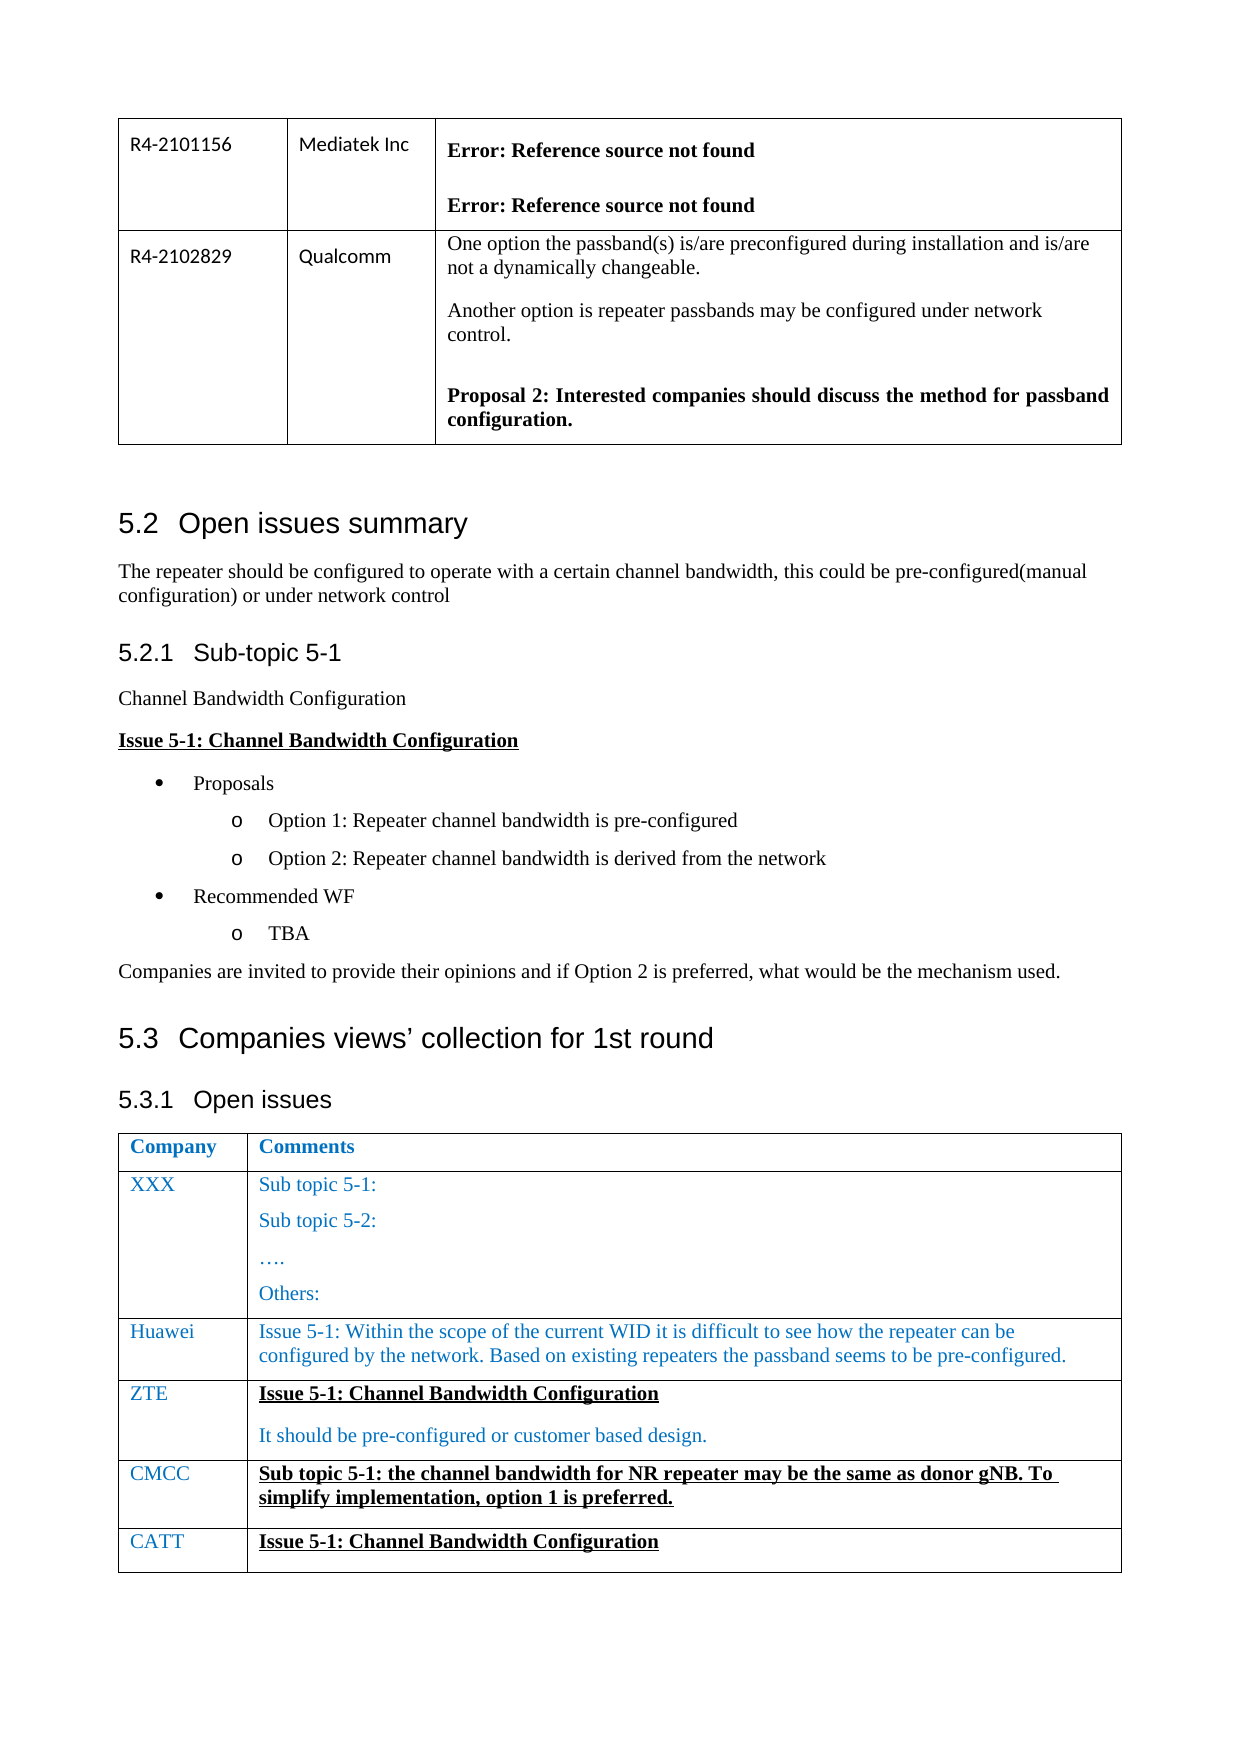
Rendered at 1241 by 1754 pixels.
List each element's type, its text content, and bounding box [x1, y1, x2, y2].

table_cell Observation 4: It is not clear whether an NR Repeater does not have the knowledge aboutis able to acquire the real CBW signaled through dedicated RRC message to UE. Proposal 3: RAN4 to discuss how an NR repeater gets the information to the actual CBW used by the gNB. [436, 119, 1121, 230]
subtitle Open issues [118, 1085, 1122, 1114]
table_header Comments [248, 1134, 1121, 1171]
subtitle Sub-topic 5-1 [118, 638, 1122, 667]
list Option 2: Repeater channel bandwidth is derived from the network [231, 846, 1122, 872]
subtitle Companies views’ collection for 1st round [118, 1021, 1122, 1054]
list Proposals [156, 771, 1122, 795]
table_cell XXX [119, 1172, 247, 1318]
table_cell Sub topic 5-1: Sub topic 5-2: …. Others: [248, 1172, 1121, 1318]
table_cell Qualcomm [288, 231, 435, 444]
list Option 1: Repeater channel bandwidth is pre-configured [231, 808, 1122, 833]
subtitle Open issues summary [118, 506, 1122, 540]
table_cell [119, 1319, 247, 1379]
table_cell [248, 1319, 1121, 1379]
text Companies are invited to provide their opinions and if Option 2 is preferred, what would be the mechanism used. [118, 959, 1122, 983]
list Recommended WF [156, 884, 1122, 908]
table_cell [119, 1461, 247, 1528]
table_cell [119, 1381, 247, 1460]
text Issue 5-1: Channel Bandwidth Configuration [118, 728, 1122, 752]
table_cell [119, 1529, 247, 1572]
table_cell R4-2102829 [119, 231, 287, 444]
list TBA [231, 921, 1122, 947]
table_cell [248, 1529, 1121, 1572]
table_cell [248, 1381, 1121, 1460]
table_header Company [119, 1134, 247, 1171]
table_cell One option the passband(s) is/are preconfigured during installation and is/are not a dynamically changeable. Another option is repeater passbands may be configured under network control. Proposal 2: Interested companies should discuss the method for passband configuration. [436, 231, 1121, 444]
text The repeater should be configured to operate with a certain channel bandwidth, this could be pre-configured(manual configuration) or under network control [118, 559, 1122, 607]
table_cell Mediatek Inc [288, 119, 435, 230]
table_cell R4-2101156 [119, 119, 287, 230]
table_cell [248, 1461, 1121, 1528]
text Channel Bandwidth Configuration [118, 686, 1122, 710]
